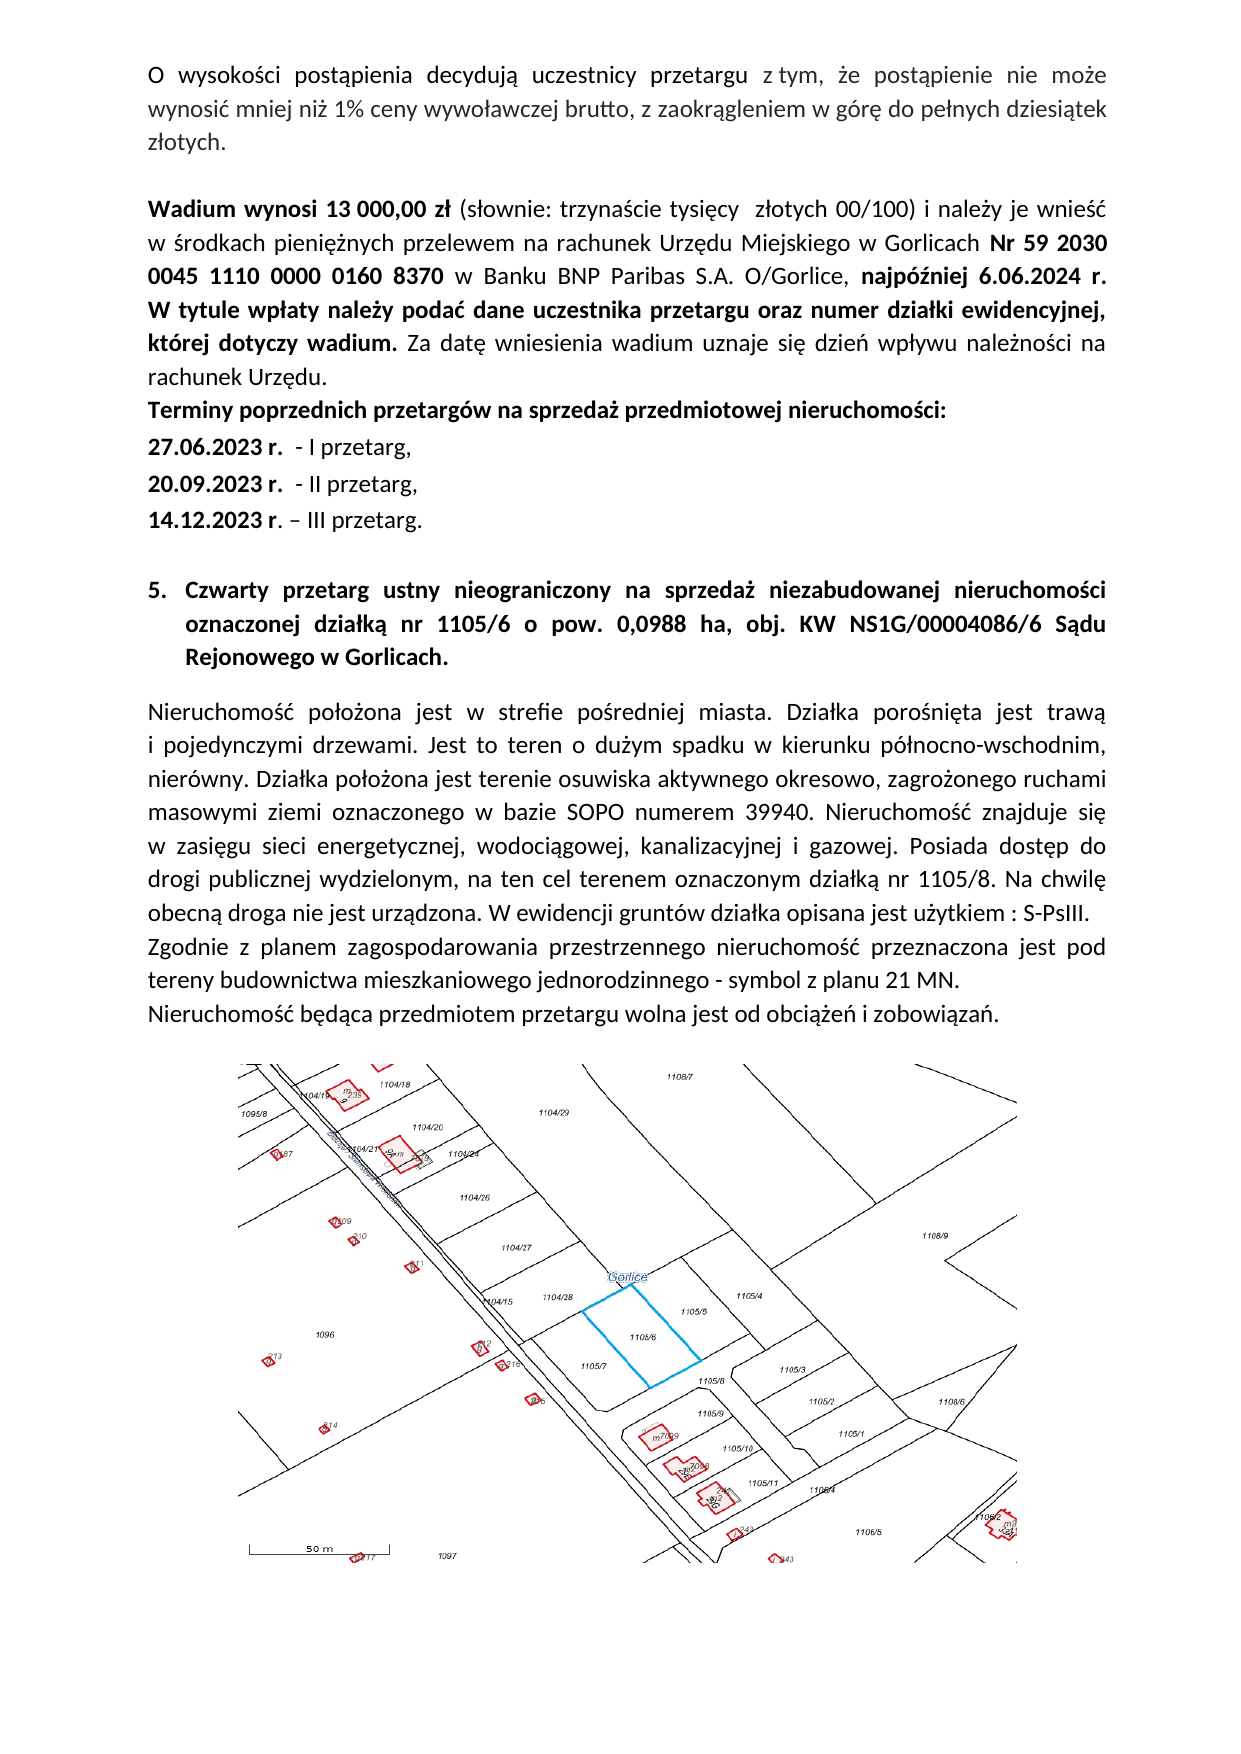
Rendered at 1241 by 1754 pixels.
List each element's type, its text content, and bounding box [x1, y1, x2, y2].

text Wadium wynosi 13 000,00 zł (słownie: trzynaście tysięcy złotych 00/100) i należy je wnieść w środkach pieniężnych przelewem na rachunek Urzędu Miejskiego w Gorlicach Nr 59 2030 0045 1110 0000 0160 8370 w Banku BNP Paribas S.A. O/Gorlice, najpóźniej 6.06.2024 r. W tytule wpłaty należy podać dane uczestnika przetargu oraz numer działki ewidencyjnej, której dotyczy wadium. Za datę wniesienia wadium uznaje się dzień wpływu należności na rachunek Urzędu. [148, 193, 1107, 392]
text Zgodnie z planem zagospodarowania przestrzennego nieruchomość przeznaczona jest pod tereny budownictwa mieszkaniowego jednorodzinnego - symbol z planu 21 MN. [148, 931, 1107, 995]
text Terminy poprzednich przetargów na sprzedaż przedmiotowej nieruchomości: [148, 394, 1107, 425]
text O wysokości postąpienia decydują uczestnicy przetargu z tym, że postąpienie nie może wynosić mniej niż 1% ceny wywoławczej brutto, z zaokrągleniem w górę do pełnych dziesiątek złotych. [148, 59, 1107, 93]
text O wysokości postąpienia decydują uczestnicy przetargu z tym, że postąpienie nie może wynosić mniej niż 1% ceny wywoławczej brutto, z zaokrągleniem w górę do pełnych dziesiątek złotych. [148, 123, 1107, 157]
text 20.09.2023 r. - II przetarg, [148, 468, 1107, 498]
text 14.12.2023 r. – III przetarg. [148, 504, 1107, 535]
text Nieruchomość położona jest w strefie pośredniej miasta. Działka porośnięta jest trawą i pojedynczymi drzewami. Jest to teren o dużym spadku w kierunku północno-wschodnim, nierówny. Działka położona jest terenie osuwiska aktywnego okresowo, zagrożonego ruchami masowymi ziemi oznaczonego w bazie SOPO numerem 39940. Nieruchomość znajduje się w zasięgu sieci energetycznej, wodociągowej, kanalizacyjnej i gazowej. Posiada dostęp do drogi publicznej wydzielonym, na ten cel terenem oznaczonym działką nr 1105/8. Na chwilę obecną droga nie jest urządzona. W ewidencji gruntów działka opisana jest użytkiem : S-PsIII. [148, 696, 1107, 928]
text 27.06.2023 r. - I przetarg, [148, 431, 1107, 462]
text Nieruchomość będąca przedmiotem przetargu wolna jest od obciążeń i zobowiązań. [148, 998, 1107, 1028]
picture [238, 1064, 1017, 1563]
list Czwarty przetarg ustny nieograniczony na sprzedaż niezabudowanej nieruchomości oznaczonej działką nr 1105/6 o pow. 0,0988 ha, obj. KW NS1G/00004086/6 Sądu Rejonowego w Gorlicach. [148, 574, 1107, 672]
